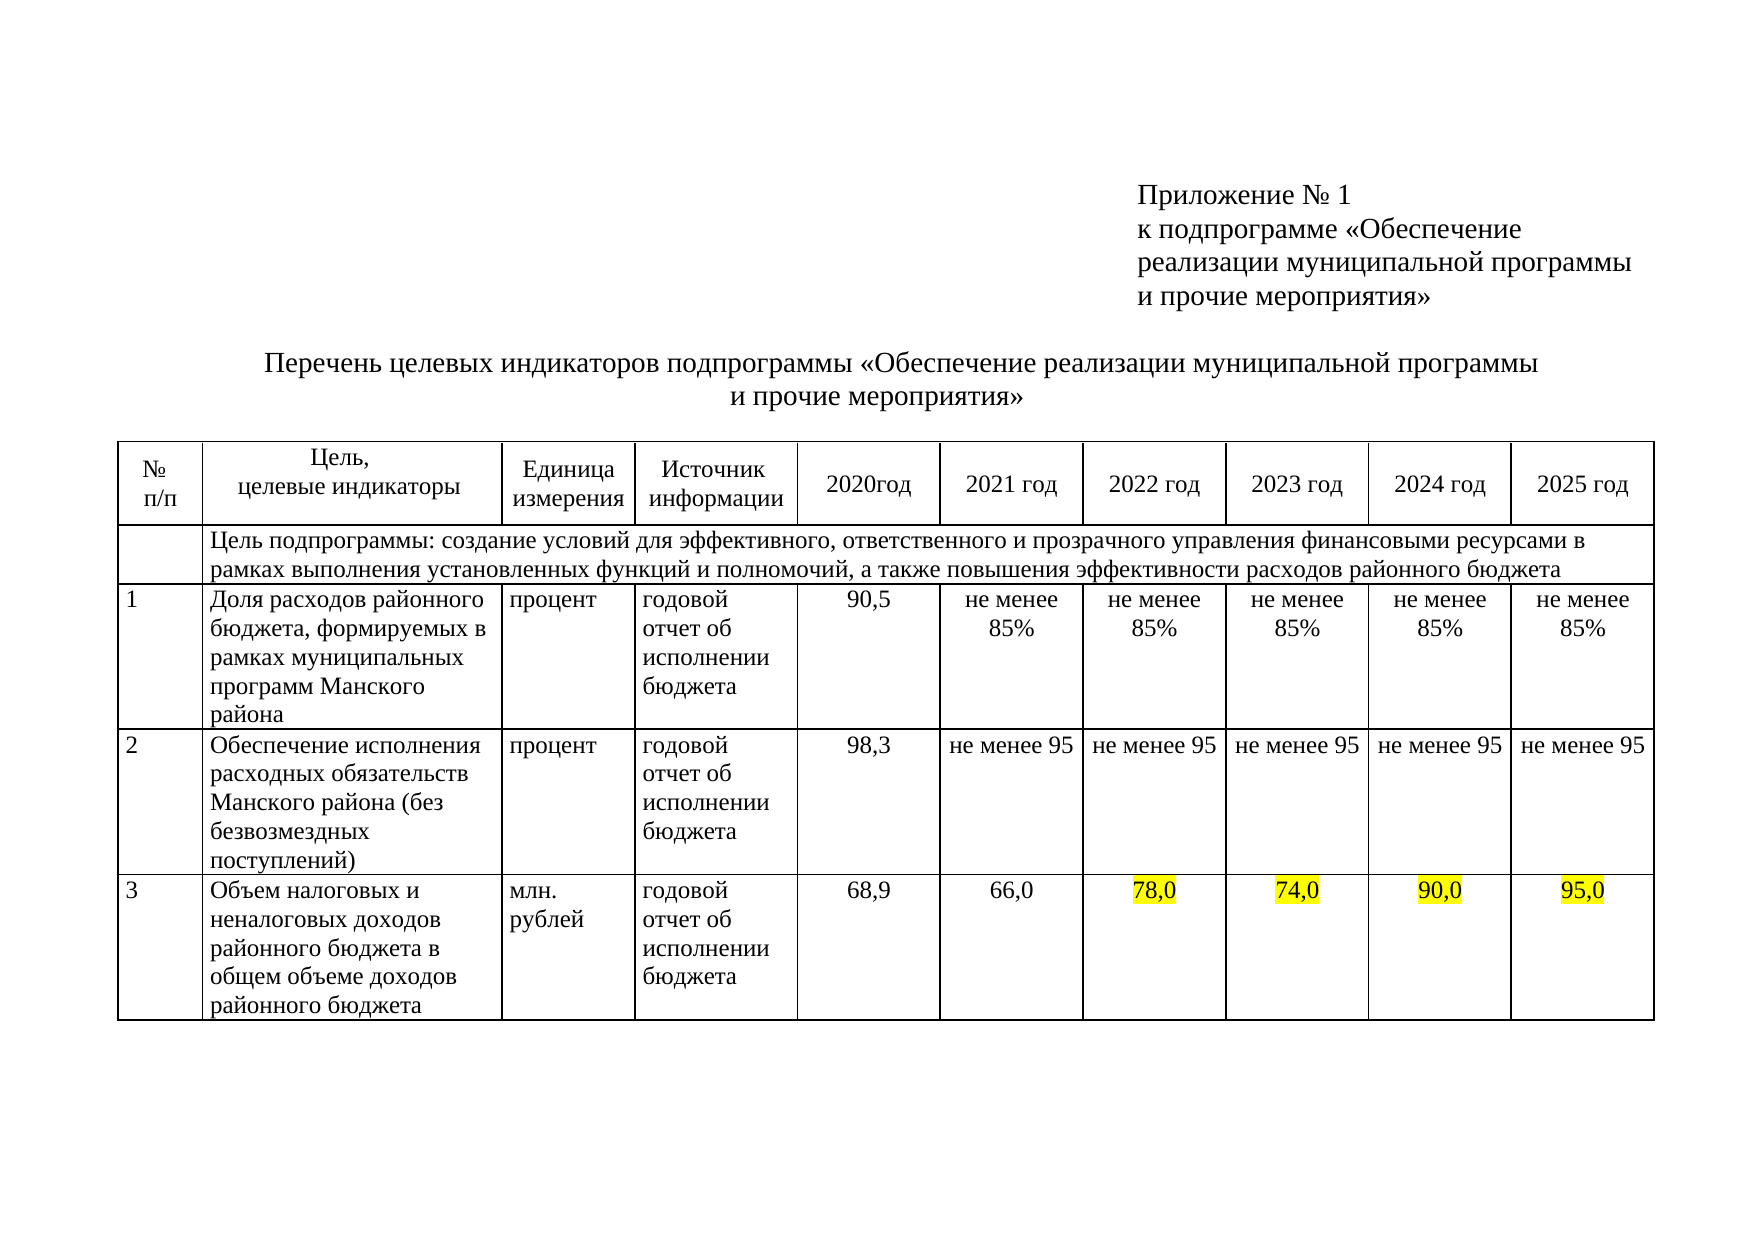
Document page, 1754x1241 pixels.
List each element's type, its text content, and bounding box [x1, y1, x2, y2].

text к подпрограмме «Обеспечение реализации муниципальной программы и прочие мероприятия» [1137, 211, 1636, 311]
table_header Источник информации [636, 442, 797, 524]
table_cell не менее 85% [1084, 585, 1225, 728]
table_cell 1 [119, 585, 202, 728]
table_header 2023 год [1227, 442, 1368, 524]
table_cell не менее 85% [941, 585, 1082, 728]
table_cell не менее 85% [1369, 585, 1510, 728]
table_cell 78,0 [1084, 875, 1225, 1019]
table_cell процент [503, 585, 634, 728]
table_cell не менее 95 [941, 730, 1082, 873]
table_header Цель, целевые индикаторы [203, 442, 502, 524]
table_cell 2 [119, 730, 202, 873]
table_cell годовой отчет об исполнении бюджета [636, 730, 797, 873]
table_header Единица измерения [503, 442, 635, 524]
table_header 2025 год [1512, 442, 1653, 524]
table_cell млн. рублей [503, 875, 634, 1019]
table_cell 3 [119, 875, 202, 1019]
text Перечень целевых индикаторов подпрограммы «Обеспечение реализации муниципальной программы и прочие мероприятия» [118, 345, 1636, 412]
table_cell 90,5 [798, 585, 939, 728]
table_header 2021 год [941, 442, 1083, 524]
table_cell не менее 95 [1512, 730, 1653, 873]
table_header № п/п [119, 442, 202, 524]
table_header 2024 год [1369, 442, 1511, 524]
table_cell Цель подпрограммы: создание условий для эффективного, ответственного и прозрачного управления финансовыми ресурсами в рамках выполнения установленных функций и полномочий, а также повышения эффективности расходов районного бюджета [203, 526, 1653, 583]
table_cell Доля расходов районного бюджета, формируемых в рамках муниципальных программ Манского района [203, 585, 501, 728]
table_cell не менее 95 [1369, 730, 1510, 873]
table_cell 68,9 [798, 875, 939, 1019]
text Приложение № 1 [1063, 177, 1636, 211]
table_cell 90,0 [1369, 875, 1510, 1019]
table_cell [636, 875, 797, 1019]
table_cell процент [503, 730, 634, 873]
table_cell не менее 95 [1227, 730, 1368, 873]
table_cell Объем налоговых и неналоговых доходов районного бюджета в общем объеме доходов районного бюджета [203, 875, 501, 1019]
table_cell Обеспечение исполнения расходных обязательств Манского района (без безвозмездных поступлений) [203, 730, 501, 873]
table_cell не менее 95 [1084, 730, 1225, 873]
table_cell годовой отчет об исполнении бюджета [636, 585, 797, 728]
table_header 2022 год [1084, 442, 1226, 524]
table_cell не менее 85% [1227, 585, 1368, 728]
table_cell 74,0 [1227, 875, 1368, 1019]
table_cell не менее 85% [1512, 585, 1653, 728]
table_cell [119, 526, 202, 583]
table_cell 98,3 [798, 730, 939, 873]
table_cell 95,0 [1512, 875, 1653, 1019]
table_header 2020год [798, 442, 940, 524]
table_cell 66,0 [941, 875, 1082, 1019]
